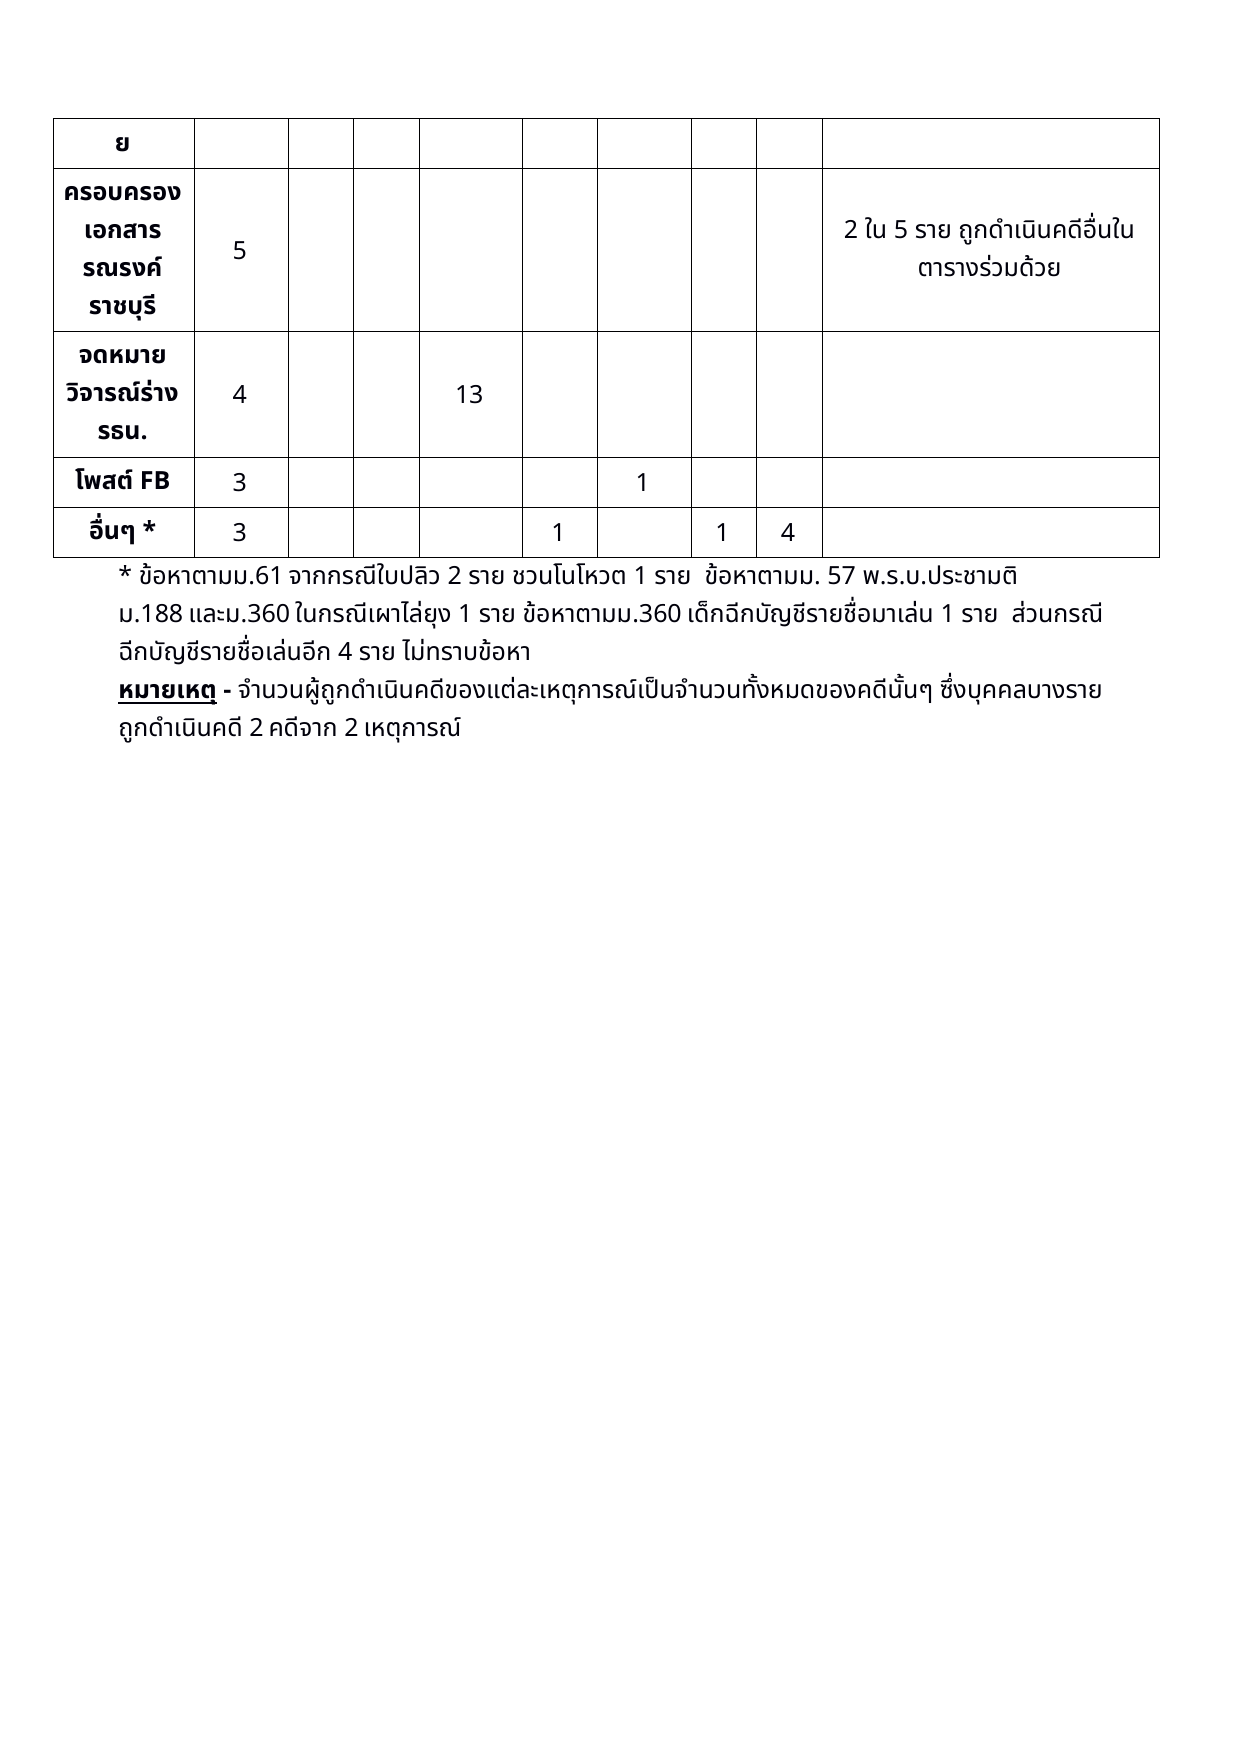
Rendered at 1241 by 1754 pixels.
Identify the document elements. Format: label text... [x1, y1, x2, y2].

table_cell [823, 508, 1159, 557]
table_cell 1 [598, 458, 691, 507]
table_cell [823, 458, 1159, 507]
table_cell [598, 169, 691, 331]
table_cell อื่นๆ * [54, 508, 194, 557]
table_cell [354, 508, 419, 557]
table_cell [420, 119, 522, 168]
table_cell [692, 458, 756, 507]
table_cell 5 [195, 169, 288, 331]
table_cell [289, 169, 353, 331]
table_cell [692, 332, 756, 457]
table_cell [195, 119, 288, 168]
table_cell โพสต์ FB [54, 458, 194, 507]
table_cell [420, 458, 522, 507]
table_cell [354, 119, 419, 168]
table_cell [54, 119, 194, 168]
table_cell [289, 332, 353, 457]
table_cell 7 [289, 119, 353, 168]
table_cell [757, 458, 822, 507]
text หมายเหตุ - จำนวนผู้ถูกดำเนินคดีของแต่ละเหตุการณ์เป็นจำนวนทั้งหมดของคดีนั้นๆ ซึ่งบุคคลบางรายถูกดำเนินคดี 2คดีจาก 2เหตุการณ์ [118, 671, 1122, 747]
table_cell [523, 458, 597, 507]
table_cell [823, 332, 1159, 457]
table_cell 4 [195, 332, 288, 457]
table_cell [523, 332, 597, 457]
table_cell [289, 508, 353, 557]
table_cell [692, 169, 756, 331]
table_cell [354, 458, 419, 507]
table_cell 3 [195, 458, 288, 507]
table_cell [757, 169, 822, 331]
table_cell [354, 169, 419, 331]
table_cell [598, 119, 691, 168]
table_cell 13 [420, 332, 522, 457]
table_cell [523, 169, 597, 331]
table_cell ครอบครองเอกสารรณรงค์ ราชบุรี [54, 169, 194, 331]
table_cell 1 [523, 508, 597, 557]
text * ข้อหาตามม.61จากกรณีใบปลิว 2 ราย ชวนโนโหวต 1 ราย ข้อหาตามม. 57 พ.ร.บ.ประชามติ ม.188และม.360ในกรณีเผาไล่ยุง 1 ราย ข้อหาตามม.360เด็กฉีกบัญชีรายชื่อมาเล่น 1 ราย ส่วนกรณีฉีกบัญชีรายชื่อเล่นอีก 4 ราย ไม่ทราบข้อหา [118, 558, 1122, 671]
table_cell [692, 119, 756, 168]
table_cell 2 ใน 5 ราย ถูกดำเนินคดีอื่นในตารางร่วมด้วย [823, 169, 1159, 331]
table_cell 3 [195, 508, 288, 557]
table_cell [420, 508, 522, 557]
table_cell [523, 119, 597, 168]
table_cell [354, 332, 419, 457]
table_cell [598, 508, 691, 557]
table_cell [823, 119, 1159, 168]
table_cell [757, 119, 822, 168]
table_cell [420, 169, 522, 331]
table_cell [289, 458, 353, 507]
table_cell 4 [757, 508, 822, 557]
table_cell [757, 332, 822, 457]
table_cell จดหมายวิจารณ์ร่าง รธน. [54, 332, 194, 457]
table_cell [598, 332, 691, 457]
table_cell 1 [692, 508, 756, 557]
